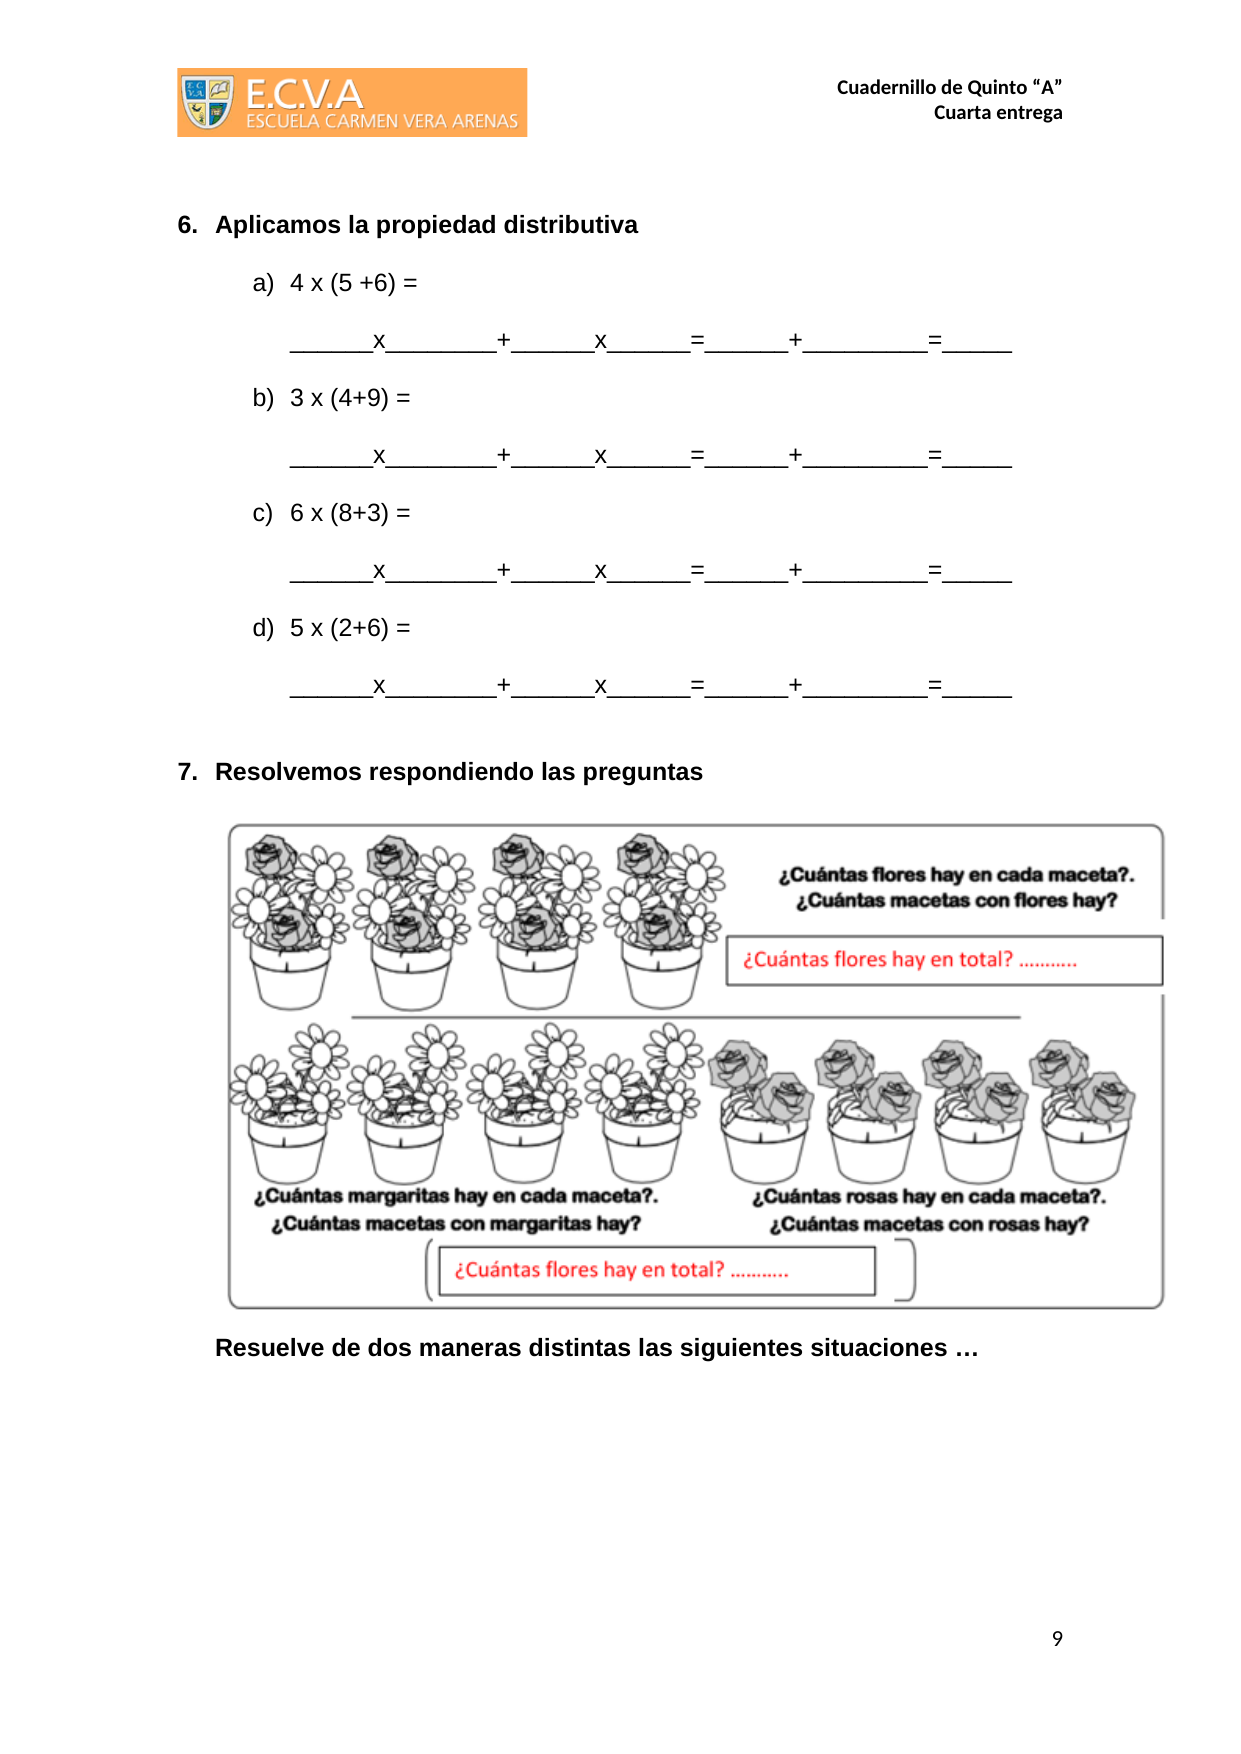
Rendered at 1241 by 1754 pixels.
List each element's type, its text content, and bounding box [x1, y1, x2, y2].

list Resuelve de dos maneras distintas las siguientes situaciones … [215, 1333, 1063, 1361]
list Resolvemos respondiendo las preguntas [177, 756, 1063, 785]
list 3 x (4+9) = ______x________+______x______=______+_________=_____ [252, 383, 1063, 469]
list 5 x (2+6) = ______x________+______x______=______+_________=_____ [252, 613, 1063, 699]
list 6 x (8+3) = ______x________+______x______=______+_________=_____ [252, 498, 1063, 584]
picture [214, 813, 1192, 1333]
picture [177, 68, 528, 137]
list 4 x (5 +6) = ______x________+______x______=______+_________=_____ [252, 268, 1063, 354]
list Aplicamos la propiedad distributiva [177, 210, 1063, 239]
